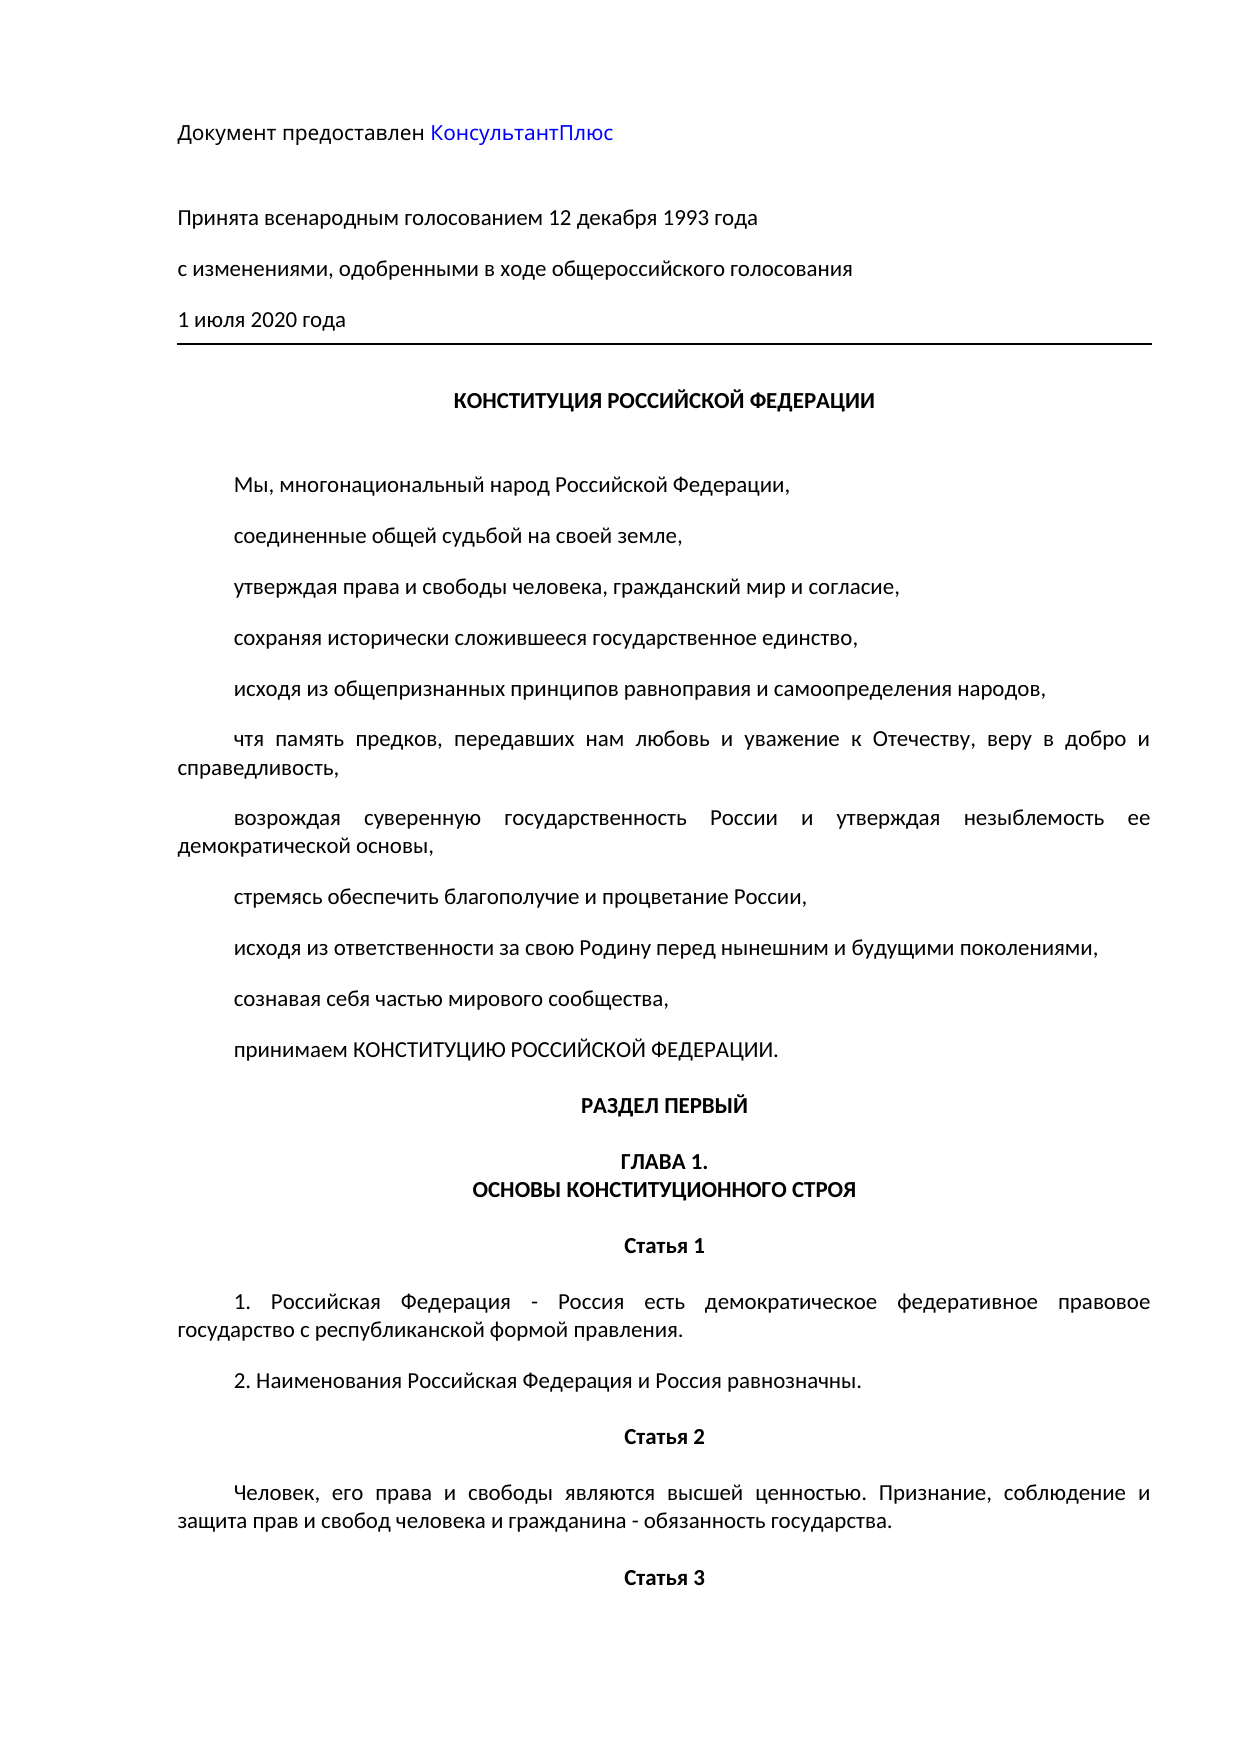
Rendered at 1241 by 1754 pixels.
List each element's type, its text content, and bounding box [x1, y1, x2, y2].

text чтя память предков, передавших нам любовь и уважение к Отечеству, веру в добро и справедливость, [177, 724, 1152, 781]
text исходя из ответственности за свою Родину перед нынешним и будущими поколениями, [177, 933, 1152, 961]
title КОНСТИТУЦИЯ РОССИЙСКОЙ ФЕДЕРАЦИИ [177, 386, 1152, 414]
text Принята всенародным голосованием 12 декабря 1993 года [177, 203, 1152, 231]
title ГЛАВА 1. [177, 1147, 1152, 1175]
title Статья 3 [177, 1563, 1152, 1591]
title Документ предоставлен КонсультантПлюс [177, 118, 1152, 175]
title Статья 1 [177, 1231, 1152, 1259]
title РАЗДЕЛ ПЕРВЫЙ [177, 1091, 1152, 1119]
text Человек, его права и свободы являются высшей ценностью. Признание, соблюдение и защита прав и свобод человека и гражданина - обязанность государства. [177, 1478, 1152, 1534]
text соединенные общей судьбой на своей земле, [177, 521, 1152, 549]
text 1 июля 2020 года [177, 305, 1152, 333]
text сознавая себя частью мирового сообщества, [177, 984, 1152, 1012]
text сохраняя исторически сложившееся государственное единство, [177, 623, 1152, 651]
title ОСНОВЫ КОНСТИТУЦИОННОГО СТРОЯ [177, 1175, 1152, 1203]
title Статья 2 [177, 1422, 1152, 1451]
text 1. Российская Федерация - Россия есть демократическое федеративное правовое государство с республиканской формой правления. [177, 1287, 1152, 1343]
text 2. Наименования Российская Федерация и Россия равнозначны. [177, 1366, 1152, 1394]
text принимаем КОНСТИТУЦИЮ РОССИЙСКОЙ ФЕДЕРАЦИИ. [177, 1035, 1152, 1063]
text Мы, многонациональный народ Российской Федерации, [177, 470, 1152, 498]
text с изменениями, одобренными в ходе общероссийского голосования [177, 254, 1152, 282]
text стремясь обеспечить благополучие и процветание России, [177, 882, 1152, 911]
text исходя из общепризнанных принципов равноправия и самоопределения народов, [177, 674, 1152, 702]
text утверждая права и свободы человека, гражданский мир и согласие, [177, 572, 1152, 600]
text возрождая суверенную государственность России и утверждая незыблемость ее демократической основы, [177, 803, 1152, 859]
